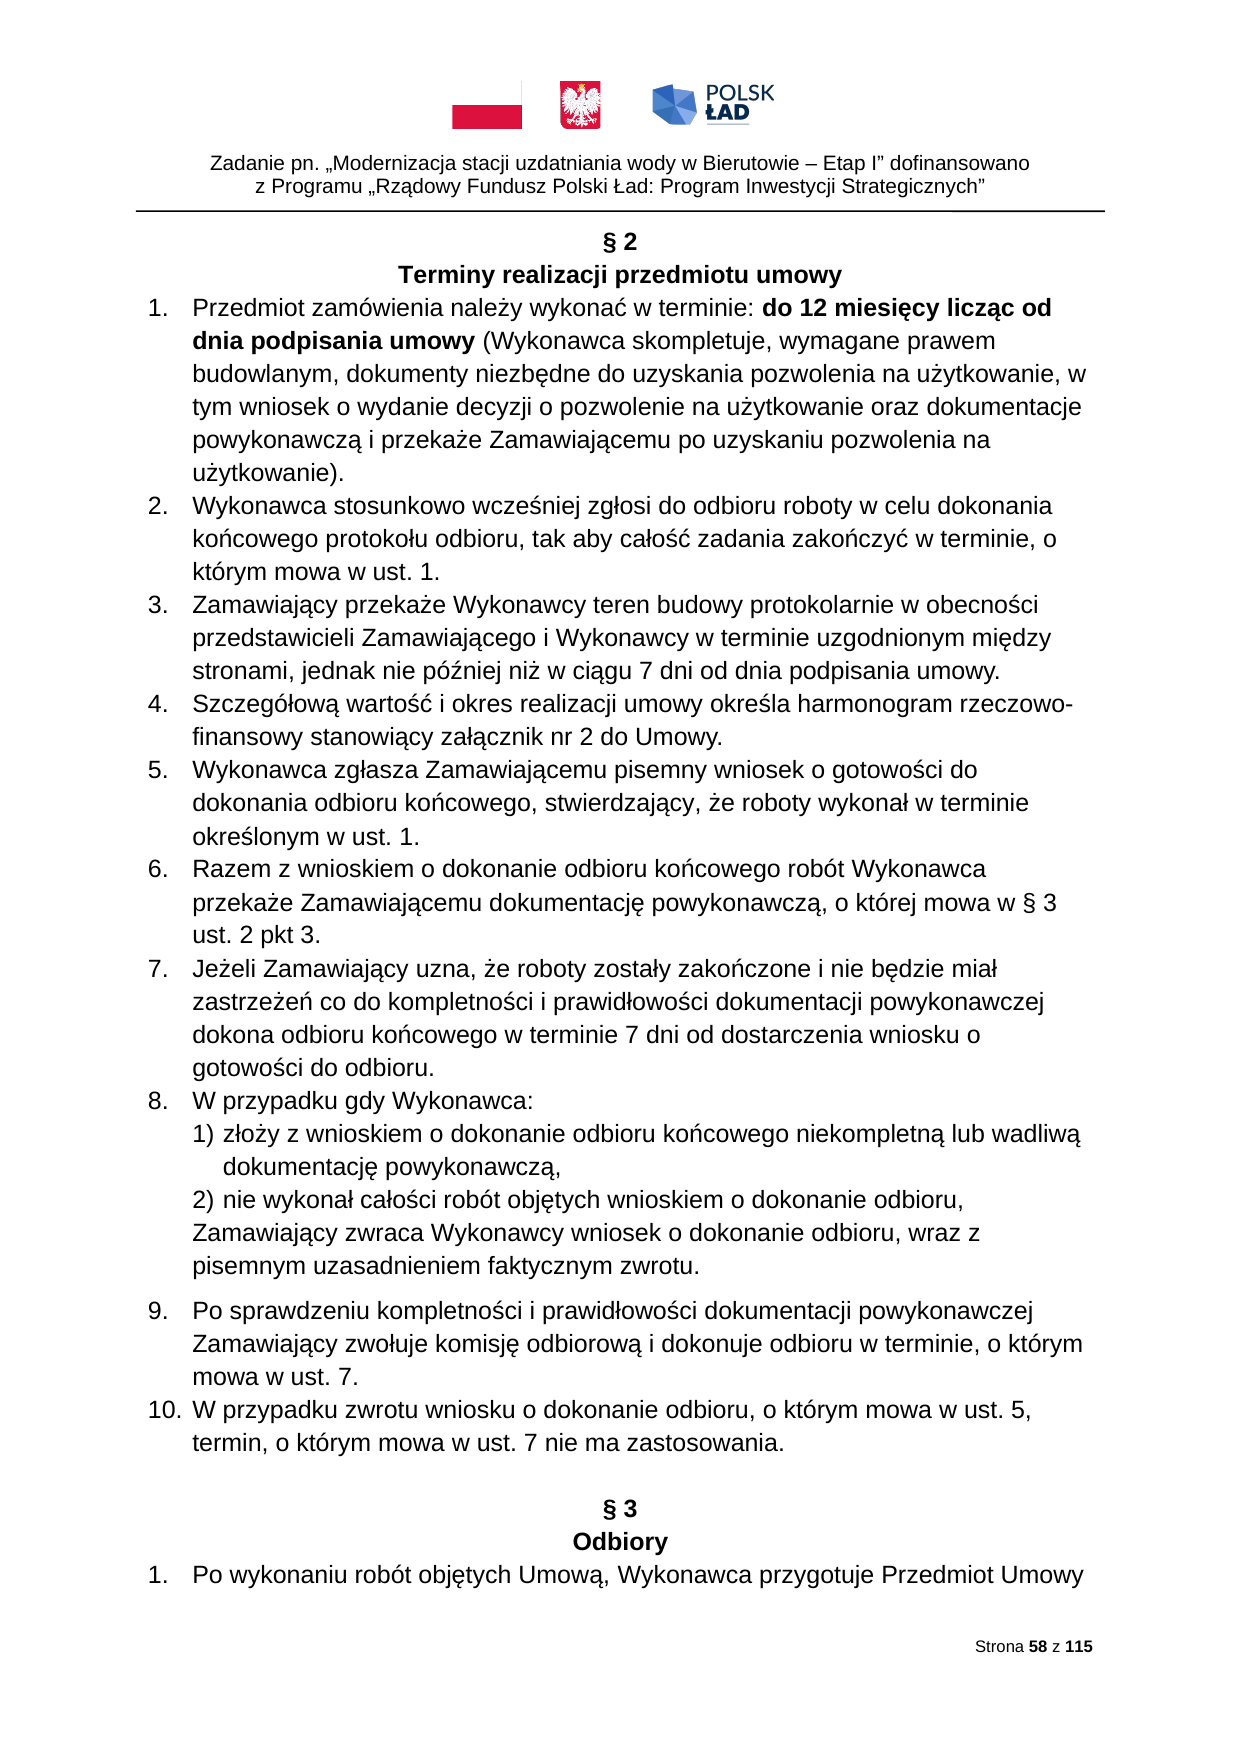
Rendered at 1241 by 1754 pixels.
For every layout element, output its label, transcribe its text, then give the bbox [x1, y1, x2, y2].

list Po sprawdzeniu kompletności i prawidłowości dokumentacji powykonawczej Zamawiający zwołuje komisję odbiorową i dokonuje odbioru w terminie, o którym mowa w ust. 7. [148, 1296, 1093, 1391]
list W przypadku gdy Wykonawca: [148, 1086, 1093, 1114]
list Jeżeli Zamawiający uzna, że roboty zostały zakończone i nie będzie miał zastrzeżeń co do kompletności i prawidłowości dokumentacji powykonawczej dokona odbioru końcowego w terminie 7 dni od dostarczenia wniosku o gotowości do odbioru. [148, 953, 1093, 1081]
picture [652, 84, 774, 125]
text § 3 [148, 1494, 1093, 1523]
list Wykonawca zgłasza Zamawiającemu pisemny wniosek o gotowości do dokonania odbioru końcowego, stwierdzający, że roboty wykonał w terminie określonym w ust. 1. [148, 755, 1093, 850]
list Zamawiający przekaże Wykonawcy teren budowy protokolarnie w obecności przedstawicieli Zamawiającego i Wykonawcy w terminie uzgodnionym między stronami, jednak nie później niż w ciągu 7 dni od dnia podpisania umowy. [148, 590, 1093, 685]
list złoży z wnioskiem o dokonanie odbioru końcowego niekompletną lub wadliwą dokumentację powykonawczą, [192, 1119, 1093, 1180]
text § 2 [148, 227, 1093, 256]
text Odbiory [148, 1527, 1093, 1556]
list W przypadku zwrotu wniosku o dokonanie odbioru, o którym mowa w ust. 5, termin, o którym mowa w ust. 7 nie ma zastosowania. [148, 1395, 1093, 1457]
text Terminy realizacji przedmiotu umowy [148, 260, 1093, 289]
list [148, 293, 1093, 487]
picture [450, 81, 600, 129]
text Zamawiający zwraca Wykonawcy wniosek o dokonanie odbioru, wraz z pisemnym uzasadnieniem faktycznym zwrotu. [192, 1218, 1093, 1279]
list nie wykonał całości robót objętych wnioskiem o dokonanie odbioru, [192, 1185, 1093, 1213]
list Szczegółową wartość i okres realizacji umowy określa harmonogram rzeczowo-finansowy stanowiący załącznik nr 2 do Umowy. [148, 689, 1093, 751]
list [148, 1560, 1093, 1589]
list Wykonawca stosunkowo wcześniej zgłosi do odbioru roboty w celu dokonania końcowego protokołu odbioru, tak aby całość zadania zakończyć w terminie, o którym mowa w ust. 1. [148, 491, 1093, 586]
list Razem z wnioskiem o dokonanie odbioru końcowego robót Wykonawca przekaże Zamawiającemu dokumentację powykonawczą, o której mowa w § 3 ust. 2 pkt 3. [148, 854, 1093, 949]
